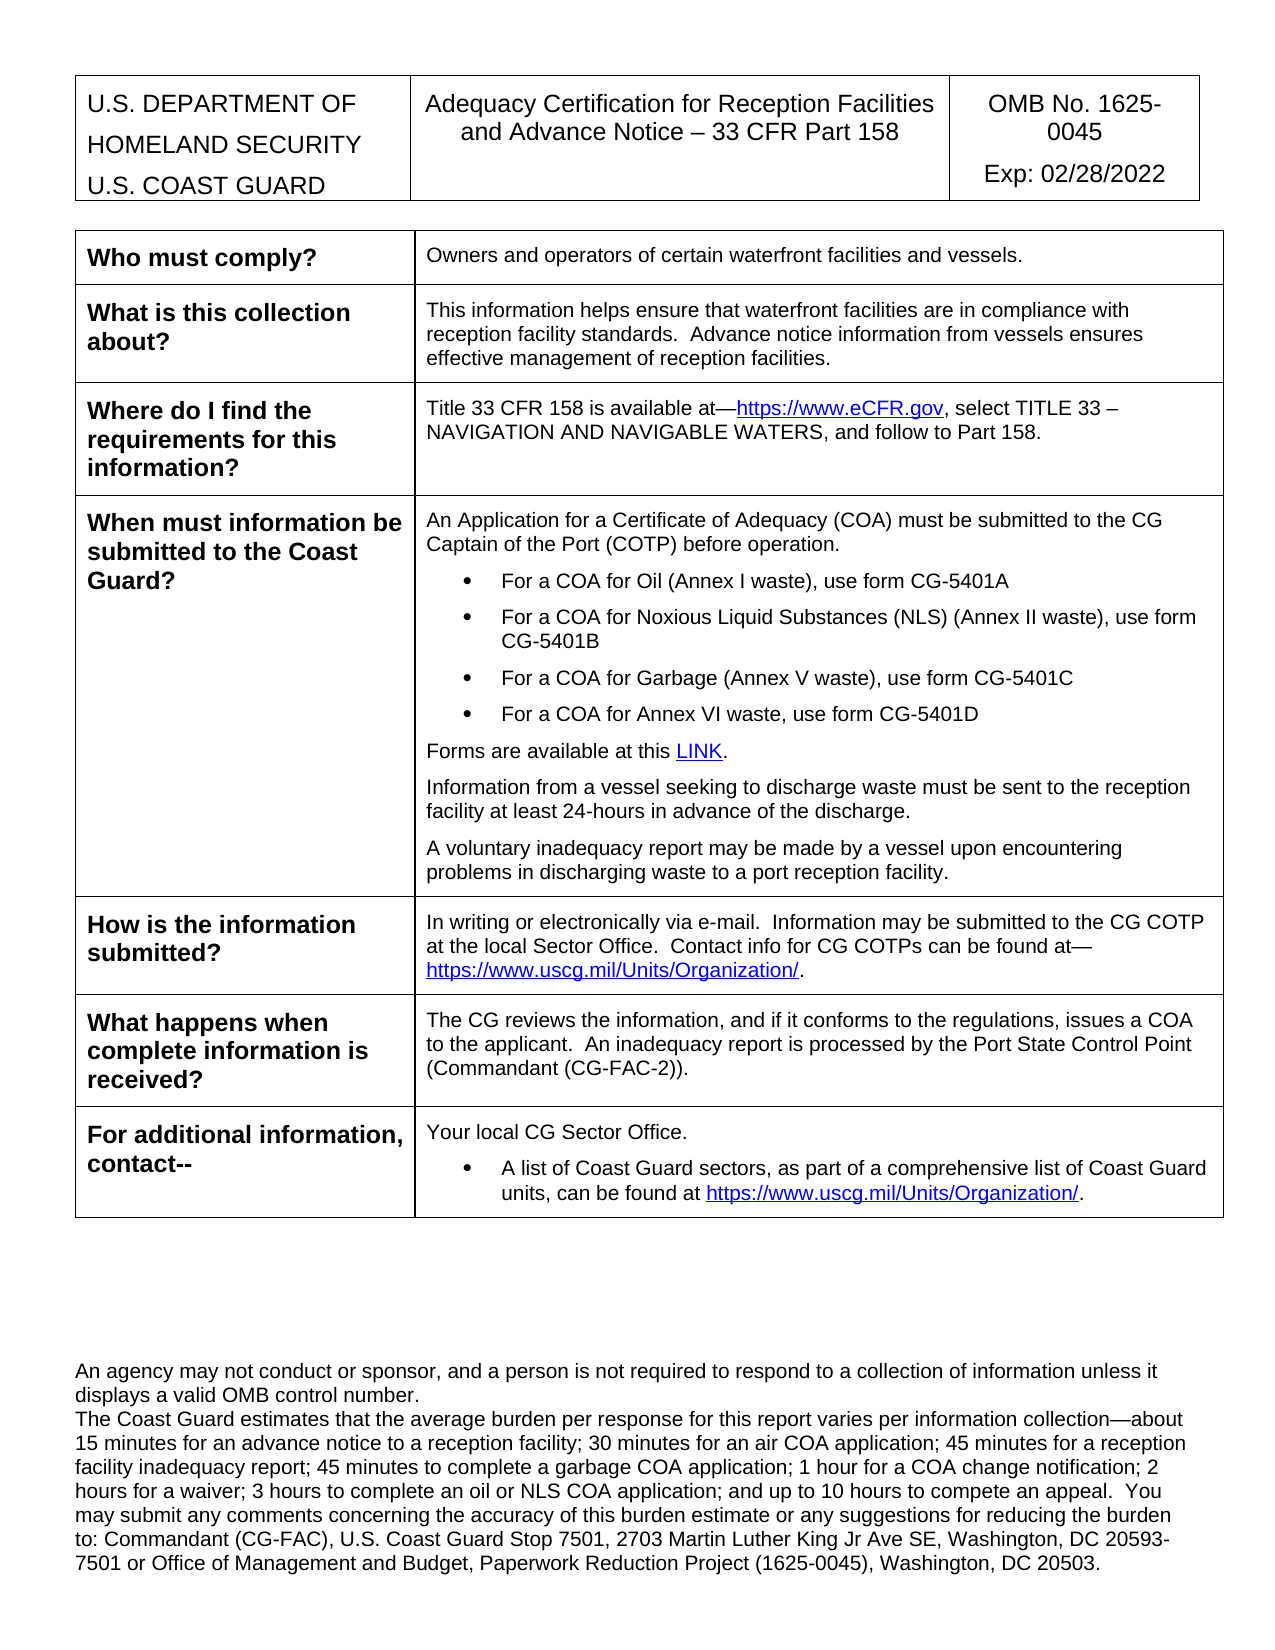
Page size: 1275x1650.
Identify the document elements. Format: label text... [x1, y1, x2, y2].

table_cell Title 33 CFR 158 is available at—https://www.eCFR.gov, select TITLE 33 – Navigation and Navigable Waters, and follow to Part 158. [416, 383, 1223, 494]
table_header U.S. DEPARTMENT OF HOMELAND SECURITY U.S. COAST GUARD [76, 76, 410, 200]
table_cell This information helps ensure that waterfront facilities are in compliance with reception facility standards. Advance notice information from vessels ensures effective management of reception facilities. [416, 285, 1223, 382]
table_cell For additional information, contact-- [76, 1107, 414, 1217]
table_cell An Application for a Certificate of Adequacy (COA) must be submitted to the CG Captain of the Port (COTP) before operation. For a COA for Oil (Annex I waste), use form CG-5401A For a COA for Noxious Liquid Substances (NLS) (Annex II waste), use form CG-5401B For a COA for Garbage (Annex V waste), use form CG-5401C For a COA for Annex VI waste, use form CG-5401D Forms are available at this LINK. Information from a vessel seeking to discharge waste must be sent to the reception facility at least 24-hours in advance of the discharge. A voluntary inadequacy report may be made by a vessel upon encountering problems in discharging waste to a port reception facility. [416, 496, 1223, 896]
table_header Adequacy Certification for Reception Facilities and Advance Notice – 33 CFR Part 158 [411, 76, 949, 200]
table_header OMB No. 1625-0045 Exp: 02/28/2022 [950, 76, 1199, 200]
table_cell What happens when complete information is received? [76, 995, 414, 1106]
table_cell In writing or electronically via e-mail. Information may be submitted to the CG COTP at the local Sector Office. Contact info for CG COTPs can be found at— https://www.uscg.mil/Units/Organization/. [416, 897, 1223, 994]
table_cell How is the information submitted? [76, 897, 414, 994]
table_cell When must information be submitted to the Coast Guard? [76, 496, 414, 896]
table_cell Where do I find the requirements for this information? [76, 383, 414, 494]
table_header Who must comply? [76, 231, 414, 284]
table_header Owners and operators of certain waterfront facilities and vessels. [416, 231, 1223, 284]
table_cell Your local CG Sector Office. A list of Coast Guard sectors, as part of a comprehensive list of Coast Guard units, can be found at https://www.uscg.mil/Units/Organization/. [416, 1107, 1223, 1217]
table_cell The CG reviews the information, and if it conforms to the regulations, issues a COA to the applicant. An inadequacy report is processed by the Port State Control Point (Commandant (CG-FAC-2)). [416, 995, 1223, 1106]
table_cell What is this collection about? [76, 285, 414, 382]
